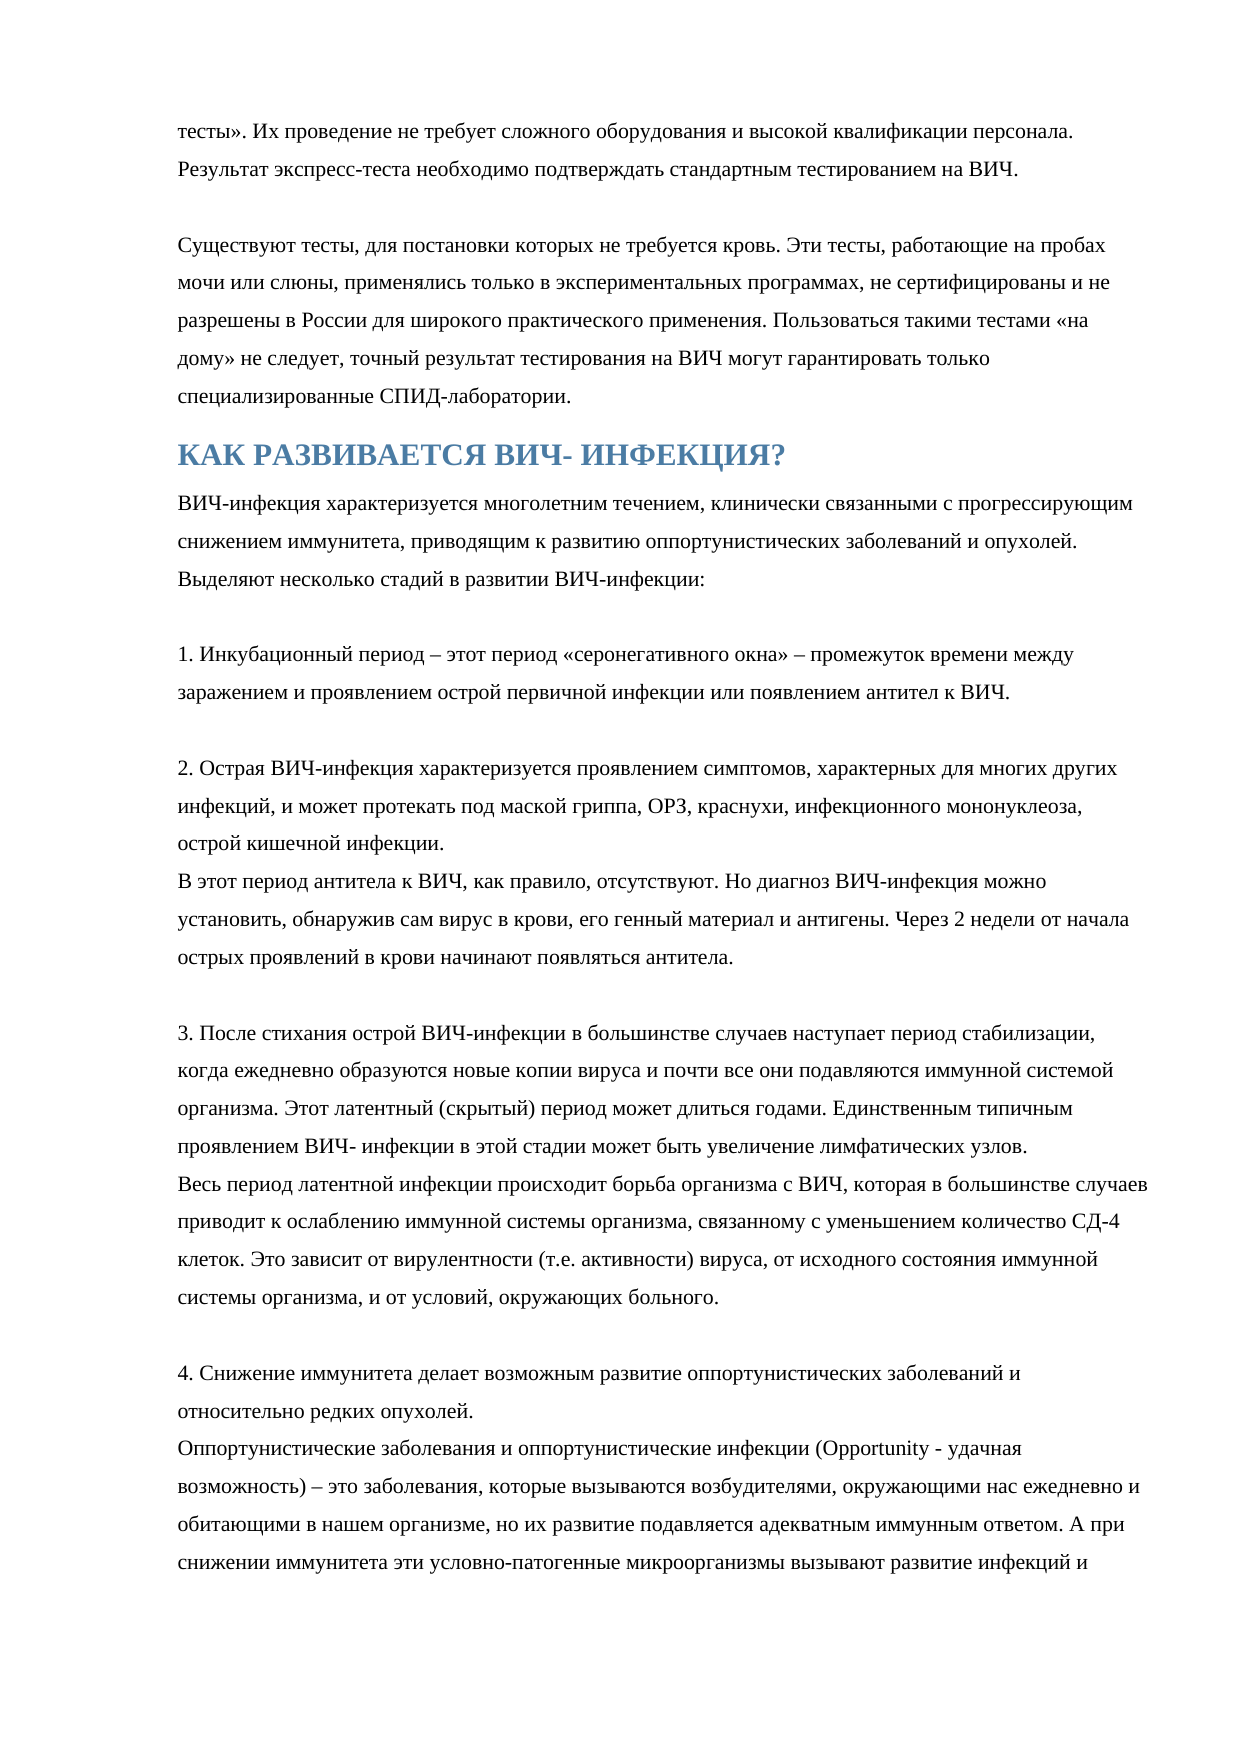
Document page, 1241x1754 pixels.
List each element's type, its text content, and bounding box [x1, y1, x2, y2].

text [177, 490, 1152, 1574]
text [177, 118, 1152, 408]
text КАК РАЗВИВАЕТСЯ ВИЧ- ИНФЕКЦИЯ? [177, 436, 1152, 472]
